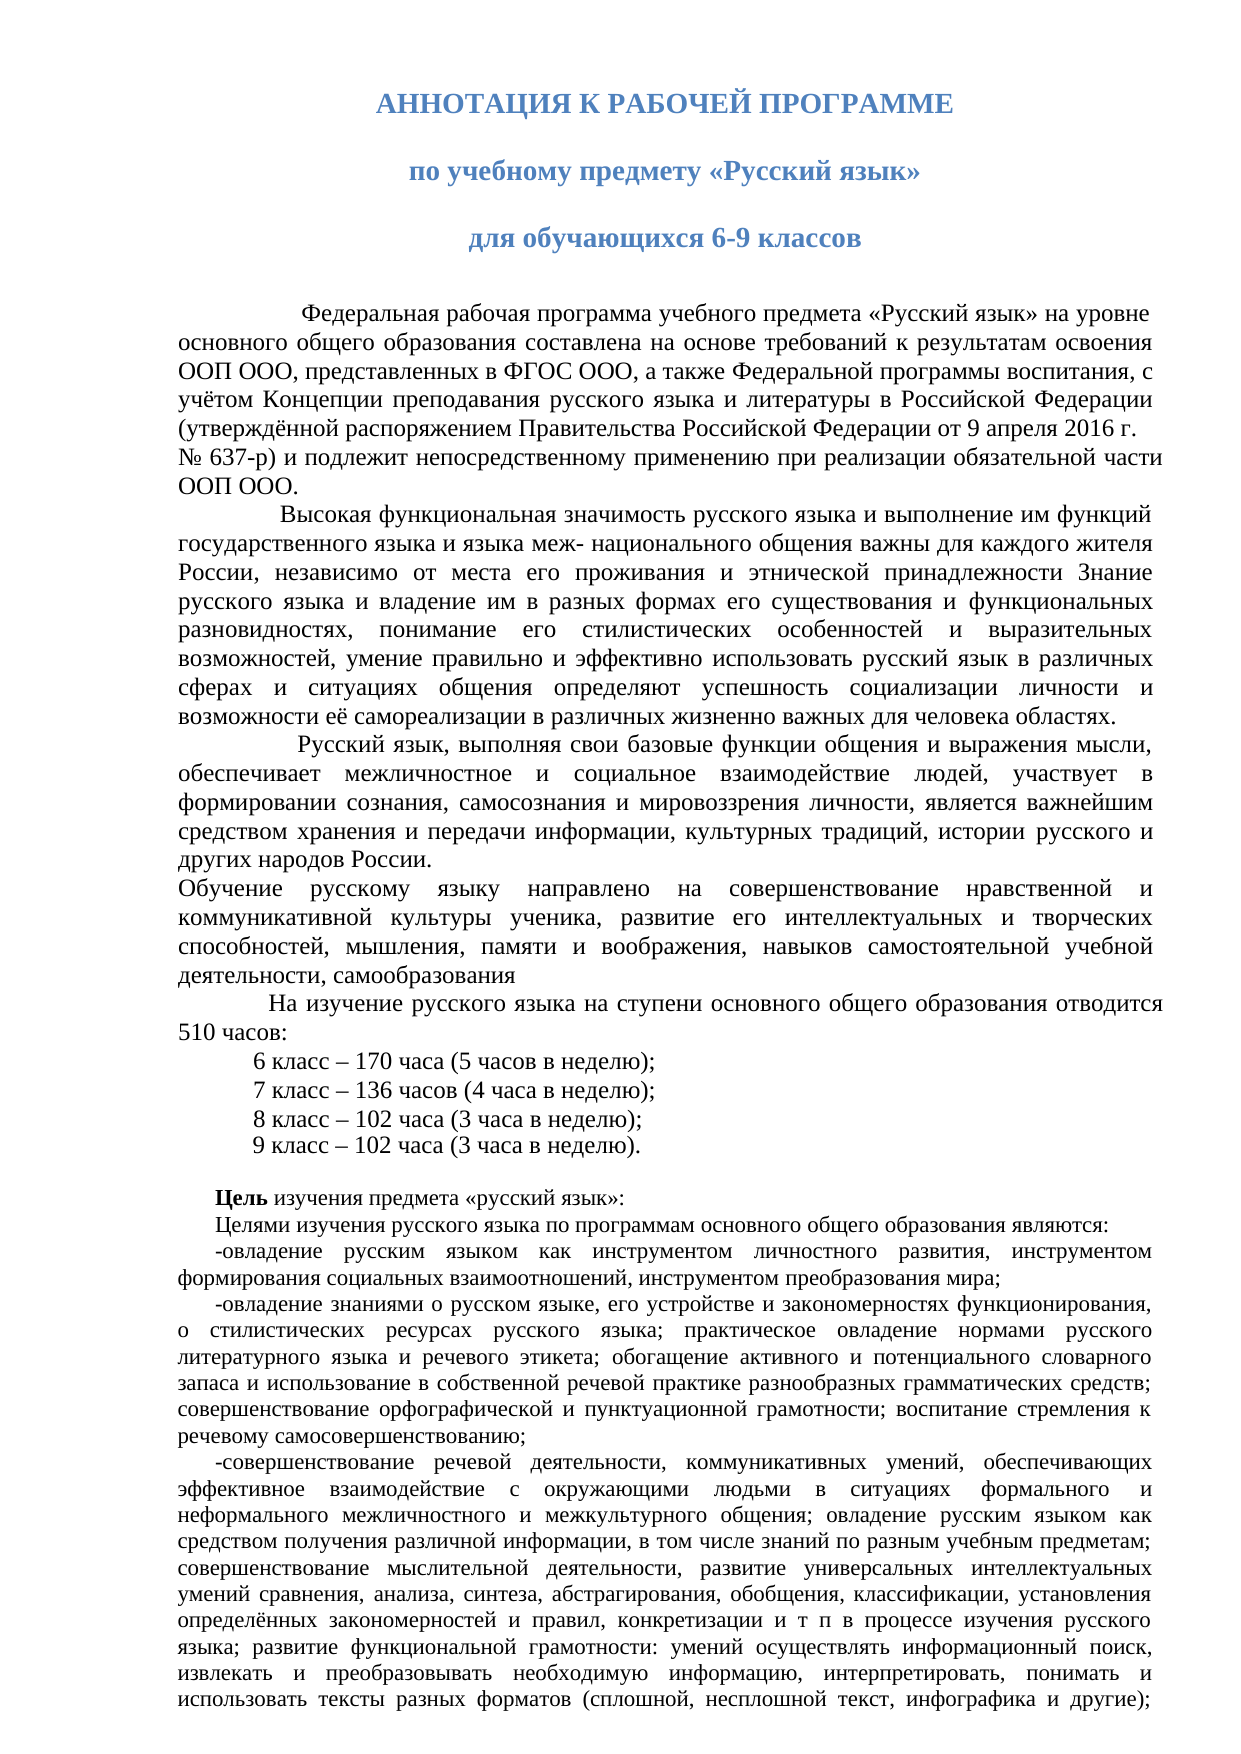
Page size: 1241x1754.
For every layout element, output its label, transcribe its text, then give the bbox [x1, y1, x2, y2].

text Федеральная рабочая программа учебного предмета «Русский язык» на уровне основного общего образования составлена на основе требований к результатам освоения ООП ООО, представленных в ФГОС ООО, а также Федеральной программы воспитания, с учётом Концепции преподавания русского языка и литературы в Российской Федерации (утверждённой распоряжением Правительства Российской Федерации от 9 апреля 2016 г. [178, 298, 1153, 442]
text -овладение знаниями о русском языке, его устройстве и закономерностях функционирования, о стилистических ресурсах русского языка; практическое овладение нормами русского литературного языка и речевого этикета; обогащение активного и потенциального словарного запаса и использование в собственной речевой практике разнообразных грамматических средств; совершенствование орфографической и пунктуационной грамотности; воспитание стремления к речевому самосовершенствованию; [177, 1290, 1152, 1448]
text Высокая функциональная значимость русского языка и выполнение им функций государственного языка и языка меж- национального общения важны для каждого жителя России, независимо от места его проживания и этнической принадлежности Знание русского языка и владение им в разных формах его существования и функциональных разновидностях, понимание его стилистических особенностей и выразительных возможностей, умение правильно и эффективно использовать русский язык в различных сферах и ситуациях общения определяют успешность социализации личности и возможности её самореализации в различных жизненно важных для человека областях. [178, 499, 1153, 729]
text -овладение русским языком как инструментом личностного развития, инструментом формирования социальных взаимоотношений, инструментом преобразования мира; [177, 1237, 1152, 1290]
text 8 класс – 102 часа (3 часа в неделю); [253, 1104, 1163, 1132]
text АННОТАЦИЯ К РАБОЧЕЙ ПРОГРАММЕ [167, 86, 1163, 119]
text Целями изучения русского языка по программам основного общего образования являются: [215, 1211, 1163, 1237]
text 7 класс – 136 часов (4 часа в неделю); [253, 1075, 1163, 1104]
text Обучение русскому языку направлено на совершенствование нравственной и коммуникативной культуры ученика, развитие его интеллектуальных и творческих способностей, мышления, памяти и воображения, навыков самостоятельной учебной деятельности, самообразования [178, 873, 1153, 988]
text Цель изучения предмета «русский язык»: [215, 1185, 1163, 1211]
text по учебному предмету «Русский язык» [167, 153, 1163, 187]
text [177, 1448, 1152, 1712]
text 9 класс – 102 часа (3 часа в неделю). [215, 1132, 1163, 1159]
text № 637-р) и подлежит непосредственному применению при реализации обязательной части ООП ООО. [178, 442, 1163, 499]
text 6 класс – 170 часа (5 часов в неделю); [253, 1046, 1163, 1075]
text для обучающихся 6-9 классов [167, 220, 1163, 254]
text На изучение русского языка на ступени основного общего образования отводится 510 часов: [178, 988, 1163, 1046]
text Русский язык, выполняя свои базовые функции общения и выражения мысли, обеспечивает межличностное и социальное взаимодействие людей, участвует в формировании сознания, самосознания и мировоззрения личности, является важнейшим средством хранения и передачи информации, культурных традиций, истории русского и других народов России. [178, 729, 1153, 873]
